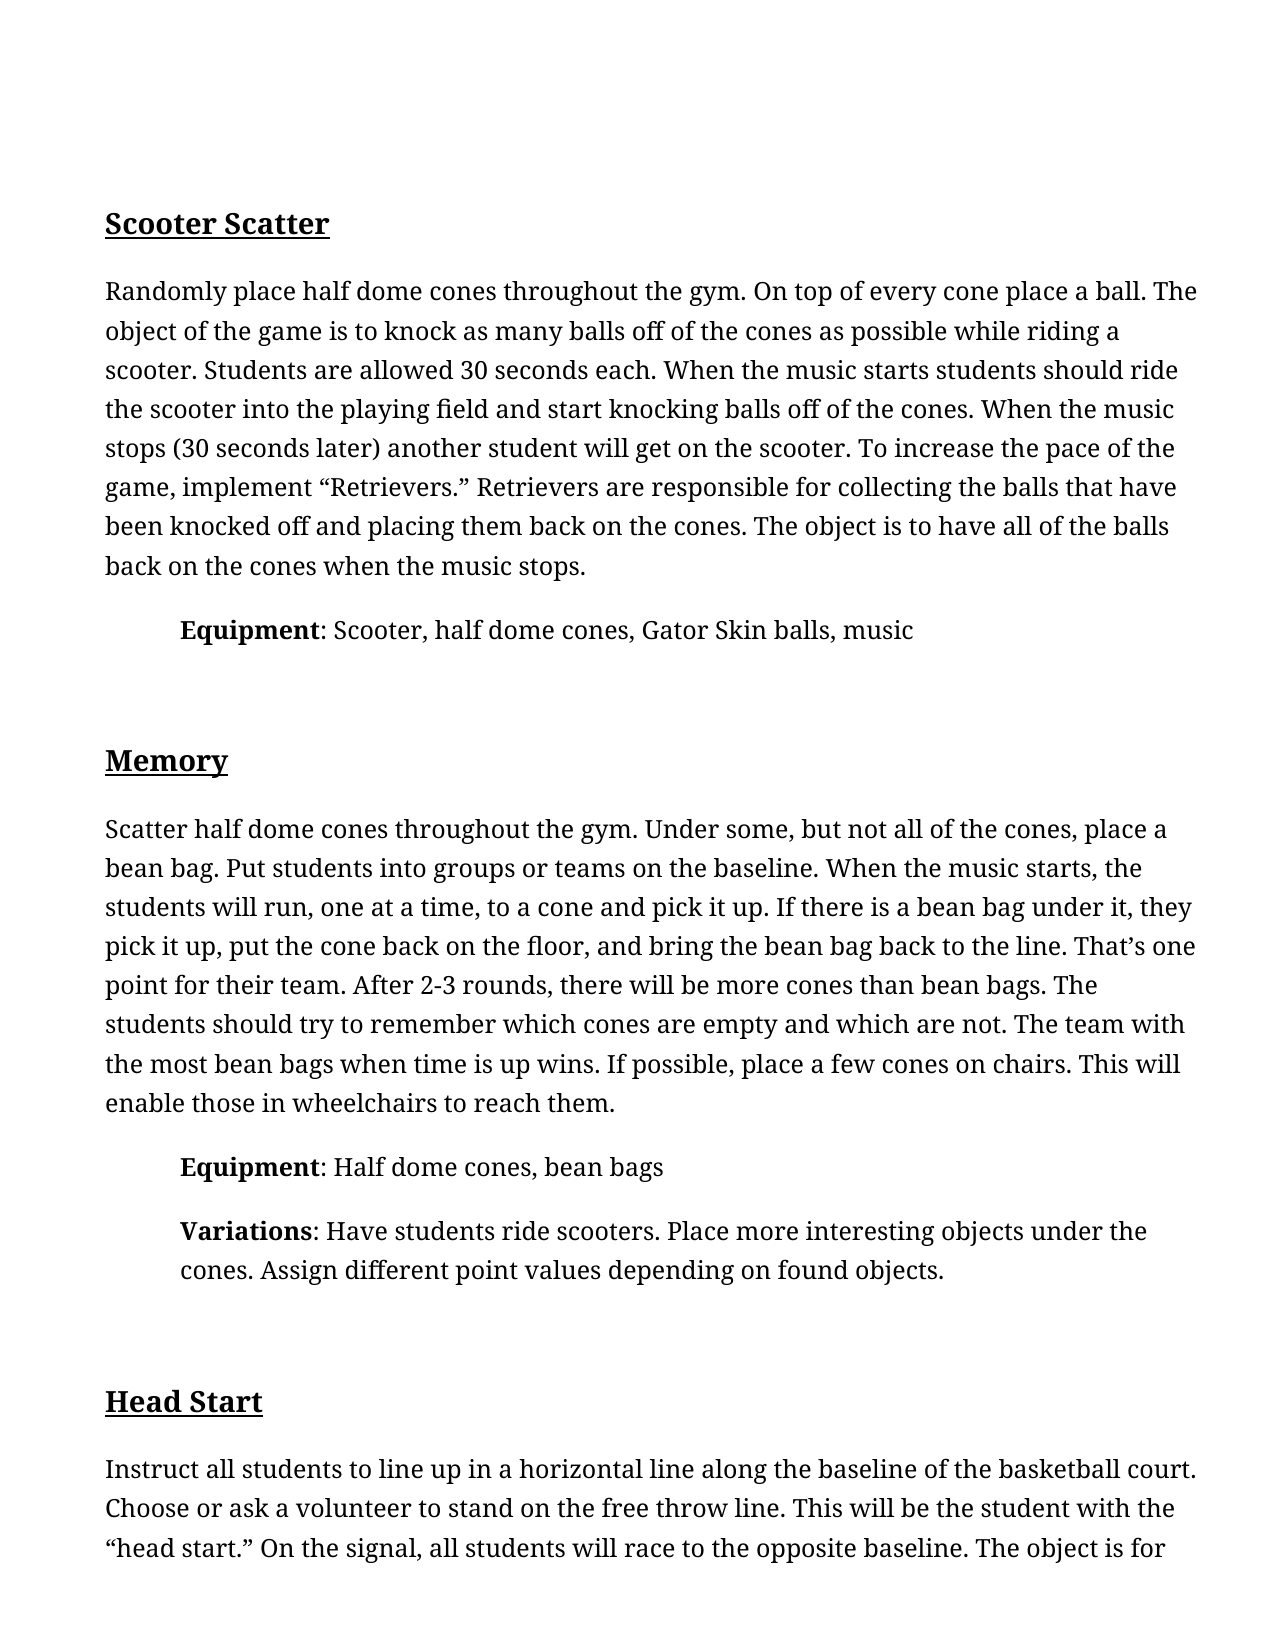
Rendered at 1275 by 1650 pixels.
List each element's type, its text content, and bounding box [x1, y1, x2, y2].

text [105, 1452, 1200, 1564]
text Head Start [105, 1381, 1200, 1421]
text Randomly place half dome cones throughout the gym. On top of every cone place a ball. The object of the game is to knock as many balls off of the cones as possible while riding a scooter. Students are allowed 30 seconds each. When the music starts students should ride the scooter into the playing field and start knocking balls off of the cones. When the music stops (30 seconds later) another student will get on the scooter. To increase the pace of the game, implement “Retrievers.” Retrievers are responsible for collecting the balls that have been knocked off and placing them back on the cones. The object is to have all of the balls back on the cones when the music stops. [105, 274, 1200, 582]
text Equipment: Half dome cones, bean bags [105, 1149, 1200, 1184]
text Variations: Have students ride scooters. Place more interesting objects under the cones. Assign different point values depending on found objects. [180, 1214, 1200, 1287]
text Equipment: Scooter, half dome cones, Gator Skin balls, music [105, 612, 1200, 646]
text Scooter Scatter [105, 203, 1200, 243]
text Memory [105, 741, 1200, 780]
text Scatter half dome cones throughout the gym. Under some, but not all of the cones, place a bean bag. Put students into groups or teams on the baseline. When the music starts, the students will run, one at a time, to a cone and pick it up. If there is a bean bag under it, they pick it up, put the cone back on the floor, and bring the bean bag back to the line. That’s one point for their team. After 2-3 rounds, there will be more cones than bean bags. The students should try to remember which cones are empty and which are not. The team with the most bean bags when time is up wins. If possible, place a few cones on chairs. This will enable those in wheelchairs to reach them. [105, 811, 1200, 1119]
